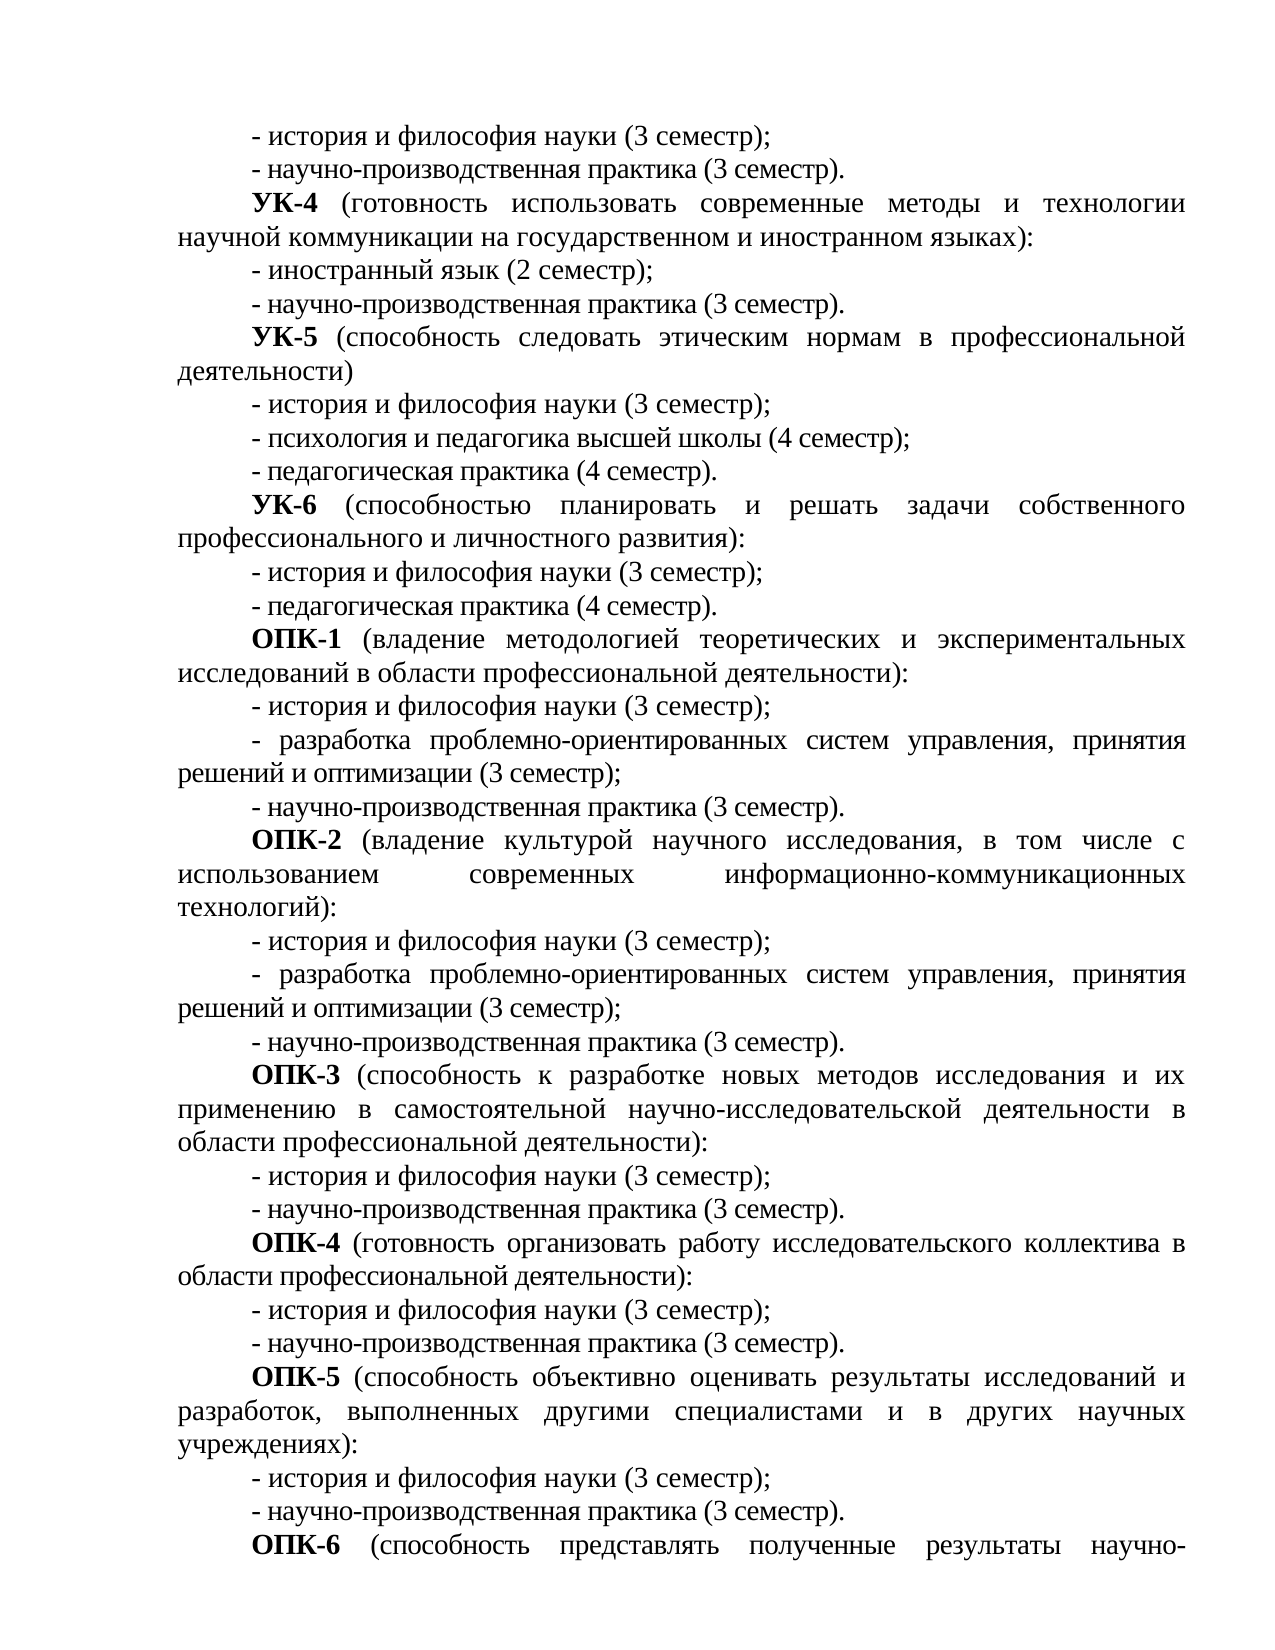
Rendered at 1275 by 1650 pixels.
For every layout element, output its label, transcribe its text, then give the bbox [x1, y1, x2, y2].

text УК-5 (способность следовать этическим нормам в профессиональной деятельности) [177, 319, 1186, 386]
text - научно-производственная практика (3 семестр). [177, 1326, 1186, 1359]
text - история и философия науки (3 семестр); [177, 554, 1186, 588]
text ОПК-1 (владение методологией теоретических и экспериментальных исследований в области профессиональной деятельности): [177, 621, 1186, 688]
text - разработка проблемно-ориентированных систем управления, принятия решений и оптимизации (3 семестр); [177, 722, 1186, 789]
text ОПК-5 (способность объективно оценивать результаты исследований и разработок, выполненных другими специалистами и в других научных учреждениях): [177, 1359, 1186, 1460]
text - история и философия науки (3 семестр); [177, 386, 1186, 420]
text - история и философия науки (3 семестр); [177, 1460, 1186, 1493]
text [177, 1527, 1186, 1560]
text - история и философия науки (3 семестр); [177, 1292, 1186, 1326]
text - история и философия науки (3 семестр); [177, 923, 1186, 957]
text - научно-производственная практика (3 семестр). [177, 1024, 1186, 1057]
text - научно-производственная практика (3 семестр). [177, 789, 1186, 822]
text УК-6 (способностью планировать и решать задачи собственного профессионального и личностного развития): [177, 487, 1186, 554]
text - история и философия науки (3 семестр); [177, 688, 1186, 722]
text ОПК-4 (готовность организовать работу исследовательского коллектива в области профессиональной деятельности): [177, 1225, 1186, 1292]
text - разработка проблемно-ориентированных систем управления, принятия решений и оптимизации (3 семестр); [177, 957, 1186, 1024]
text ОПК-2 (владение культурой научного исследования, в том числе с использованием современных информационно-коммуникационных технологий): [177, 822, 1186, 923]
text - педагогическая практика (4 семестр). [177, 588, 1186, 621]
text - история и философия науки (3 семестр); [177, 118, 1186, 152]
text - педагогическая практика (4 семестр). [177, 453, 1186, 487]
text - иностранный язык (2 семестр); [177, 252, 1186, 286]
text - психология и педагогика высшей школы (4 семестр); [177, 420, 1186, 453]
text - научно-производственная практика (3 семестр). [177, 1191, 1186, 1225]
text ОПК-3 (способность к разработке новых методов исследования и их применению в самостоятельной научно-исследовательской деятельности в области профессиональной деятельности): [177, 1057, 1186, 1158]
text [177, 152, 1186, 185]
text - научно-производственная практика (3 семестр). [177, 286, 1186, 319]
text УК-4 (готовность использовать современные методы и технологии научной коммуникации на государственном и иностранном языках): [177, 185, 1186, 252]
text - история и философия науки (3 семестр); [177, 1158, 1186, 1191]
text - научно-производственная практика (3 семестр). [177, 1493, 1186, 1527]
